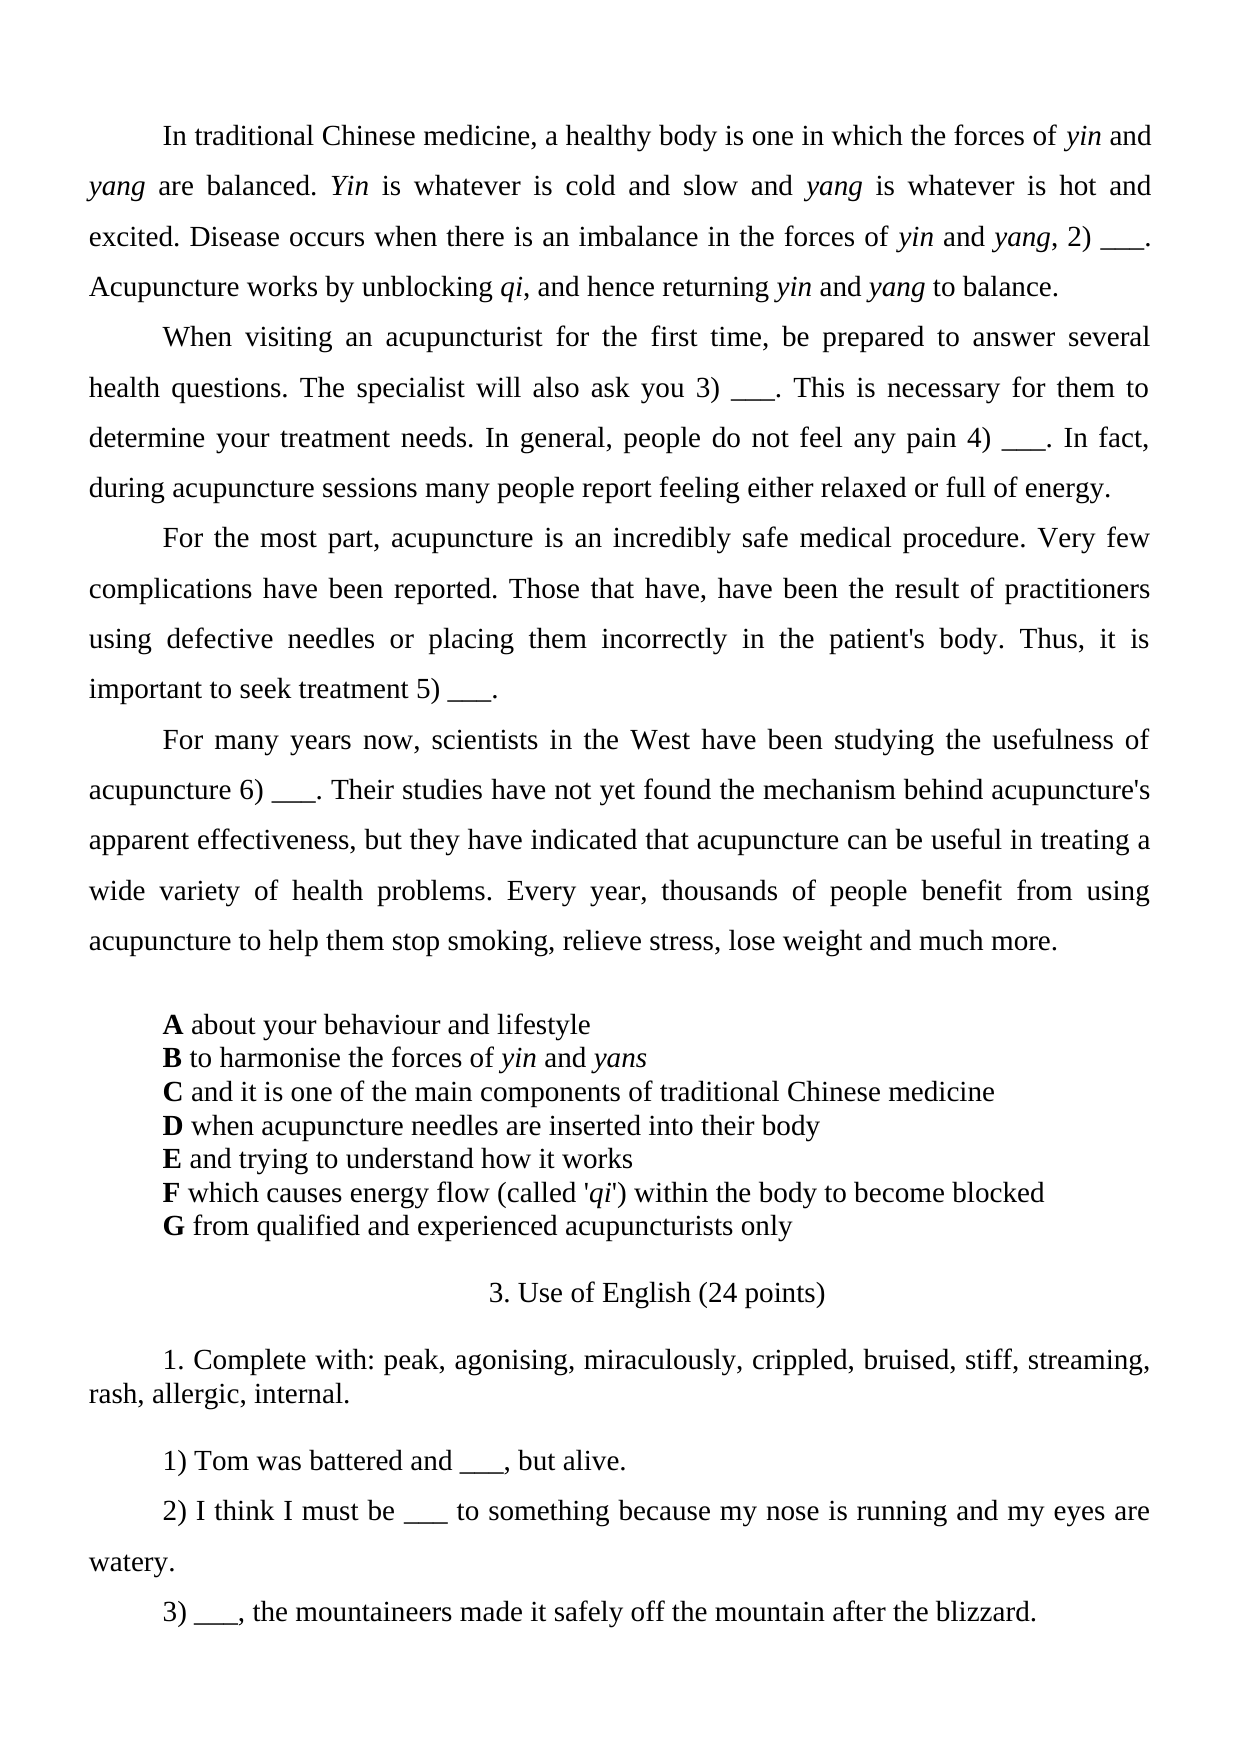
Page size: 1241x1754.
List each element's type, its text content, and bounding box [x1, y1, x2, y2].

text 3. Use of English (24 points) [89, 1275, 1152, 1309]
text When visiting an acupuncturist for the first time, be prepared to answer several health questions. The specialist will also ask you 3) ___. This is necessary for them to determine your treatment needs. In general, people do not feel any pain 4) ___. In fact, during acupuncture sessions many people report feeling either relaxed or full of energy. [89, 319, 1152, 504]
text E and trying to understand how it works [89, 1141, 1152, 1175]
text 1) Tom was battered and ___, but alive. [89, 1443, 1152, 1477]
text С and it is one of the main components of traditional Chinese medicine [89, 1074, 1152, 1108]
text F which causes energy flow (called 'qi') within the body to become blocked [89, 1175, 1152, 1208]
text For many years now, scientists in the West have been studying the usefulness of acupuncture 6) ___. Their studies have not yet found the mechanism behind acupuncture's apparent effectiveness, but they have indicated that acupuncture can be useful in treating a wide variety of health problems. Every year, thousands of people benefit from using acupuncture to help them stop smoking, relieve stress, lose weight and much more. [89, 722, 1152, 957]
text G from qualified and experienced acupuncturists only [89, 1208, 1152, 1242]
text 1. Complete with: peak, agonising, miraculously, crippled, bruised, stiff, streaming, rash, allergic, internal. [89, 1342, 1152, 1409]
text A about your behaviour and lifestyle [89, 1007, 1152, 1041]
text In traditional Chinese medicine, a healthy body is one in which the forces of yin and yang are balanced. Yin is whatever is cold and slow and yang is whatever is hot and excited. Disease occurs when there is an imbalance in the forces of yin and yang, 2) ___. Acupuncture works by unblocking qi, and hence returning yin and yang to balance. [89, 118, 1152, 303]
text D when acupuncture needles are inserted into their body [89, 1108, 1152, 1141]
text В to harmonise the forces of yin and yans [89, 1041, 1152, 1074]
text 3) ___, the mountaineers made it safely off the mountain after the blizzard. [89, 1594, 1152, 1627]
text 2) I think I must be ___ to something because my nose is running and my eyes are watery. [89, 1493, 1152, 1577]
text For the most part, acupuncture is an incredibly safe medical procedure. Very few complications have been reported. Those that have, have been the result of practitioners using defective needles or placing them incorrectly in the patient's body. Thus, it is important to seek treatment 5) ___. [89, 521, 1152, 705]
